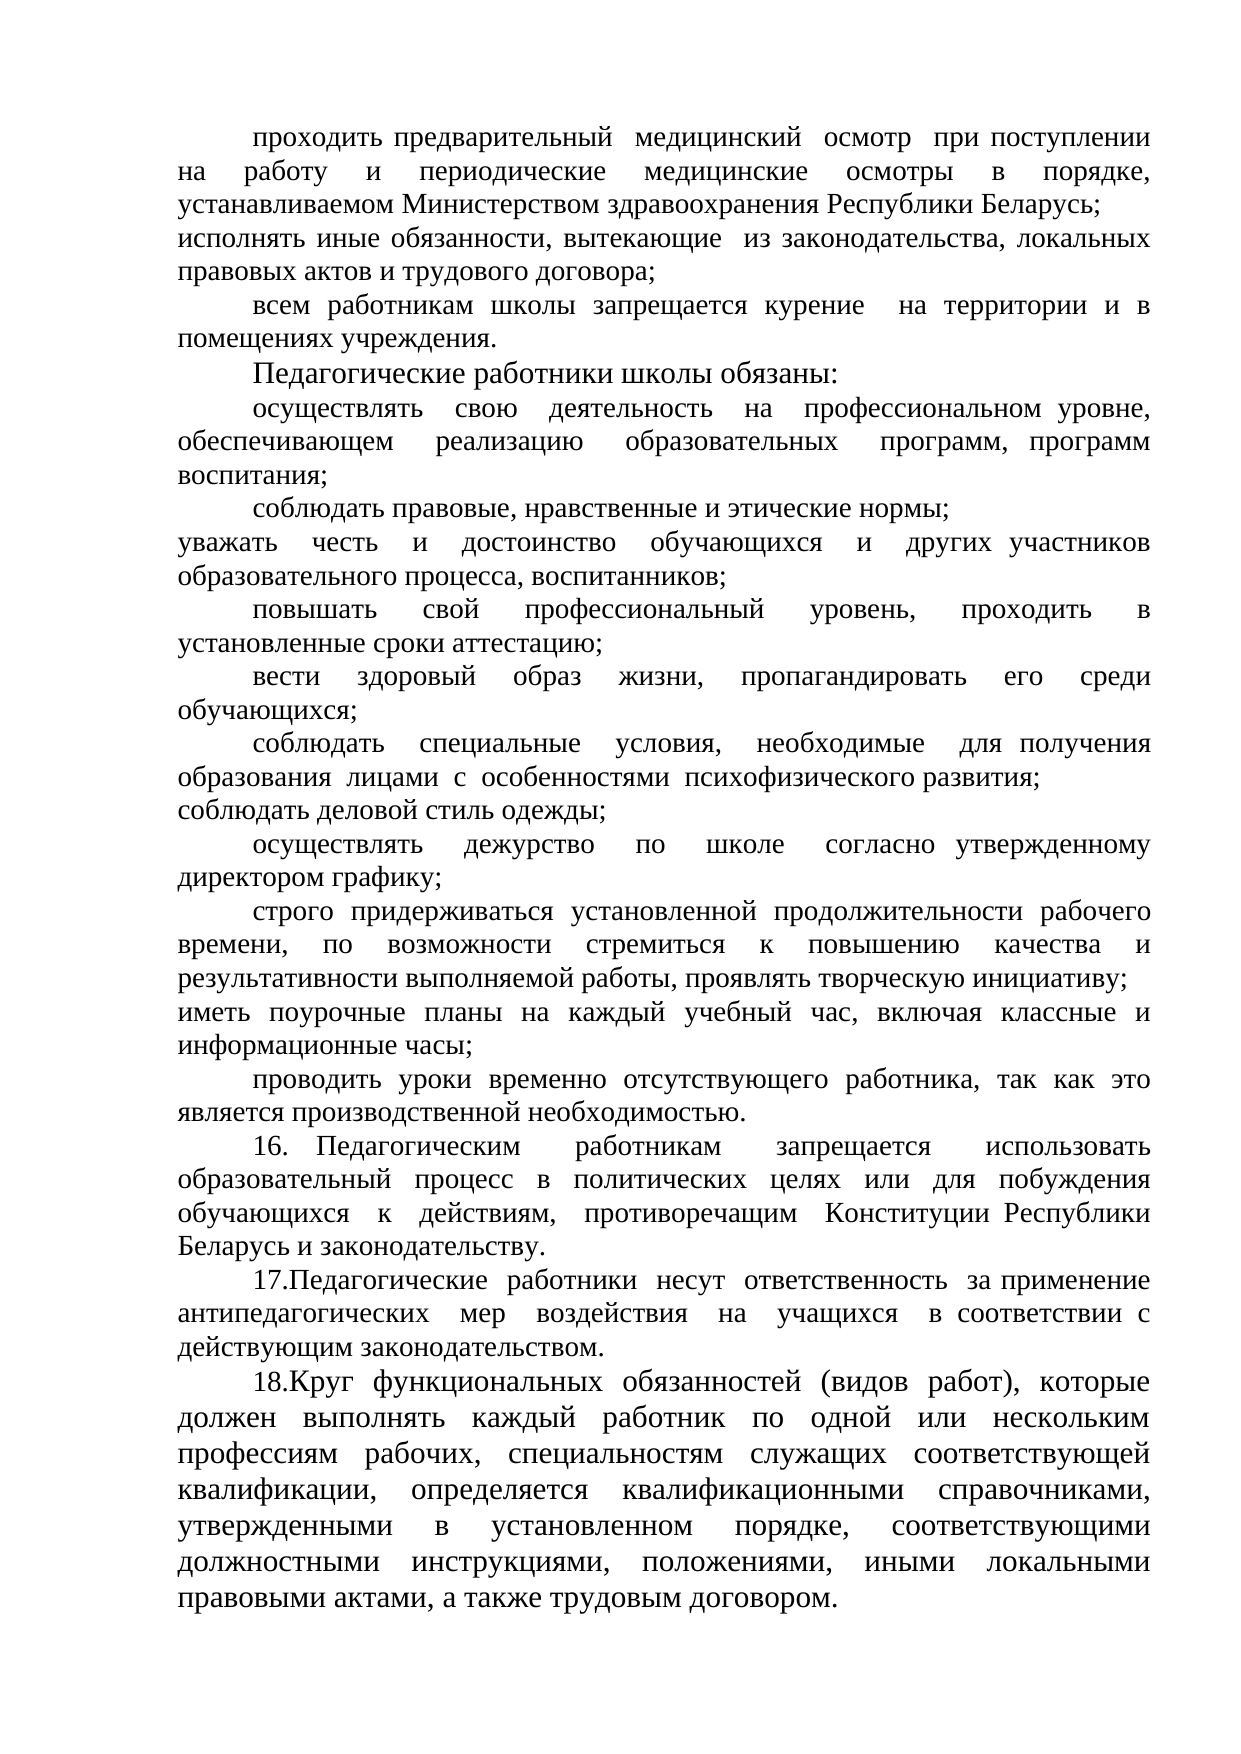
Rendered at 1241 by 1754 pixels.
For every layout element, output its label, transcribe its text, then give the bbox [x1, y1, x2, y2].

text проходить предварительный медицинский осмотр при поступлении на работу и периодические медицинские осмотры в порядке, устанавливаемом Министерством здравоохранения Республики Беларусь; [177, 119, 1152, 220]
text уважать честь и достоинство обучающихся и других участников образовательного процесса, воспитанников; [177, 524, 1152, 591]
text 16. Педагогическим работникам запрещается использовать образовательный процесс в политических целях или для побуждения обучающихся к действиям, противоречащим Конституции Республики Беларусь и законодательству. [177, 1128, 1152, 1262]
text осуществлять свою деятельность на профессиональном уровне, обеспечивающем реализацию образовательных программ, программ воспитания; [177, 390, 1152, 491]
text строго придерживаться установленной продолжительности рабочего времени, по возможности стремиться к повышению качества и результативности выполняемой работы, проявлять творческую инициативу; [177, 893, 1152, 994]
text соблюдать специальные условия, необходимые для получения образования лицами с особенностями психофизического развития; [177, 725, 1152, 792]
text исполнять иные обязанности, вытекающие из законодательства, локальных правовых актов и трудового договора; [177, 220, 1152, 287]
text 18.Круг функциональных обязанностей (видов работ), которые должен выполнять каждый работник по одной или нескольким профессиям рабочих, специальностям служащих соответствующей квалификации, определяется квалификационными справочниками, утвержденными в установленном порядке, соответствующими должностными инструкциями, положениями, иными локальными правовыми актами, а также трудовым договором. [177, 1363, 1152, 1614]
text Педагогические работники школы обязаны: [177, 354, 1152, 390]
text проводить уроки временно отсутствующего работника, так как это является производственной необходимостью. [177, 1061, 1152, 1128]
text повышать свой профессиональный уровень, проходить в установленные сроки аттестацию; [177, 591, 1152, 658]
text соблюдать правовые, нравственные и этические нормы; [177, 491, 1152, 524]
text иметь поурочные планы на каждый учебный час, включая классные и информационные часы; [177, 994, 1152, 1061]
text осуществлять дежурство по школе согласно утвержденному директором графику; [177, 826, 1152, 893]
text соблюдать деловой стиль одежды; [177, 792, 1152, 826]
text 17.Педагогические работники несут ответственность за применение антипедагогических мер воздействия на учащихся в соответствии с действующим законодательством. [177, 1262, 1152, 1363]
text вести здоровый образ жизни, пропагандировать его среди обучающихся; [177, 658, 1152, 725]
text всем работникам школы запрещается курение на территории и в помещениях учреждения. [177, 287, 1152, 354]
